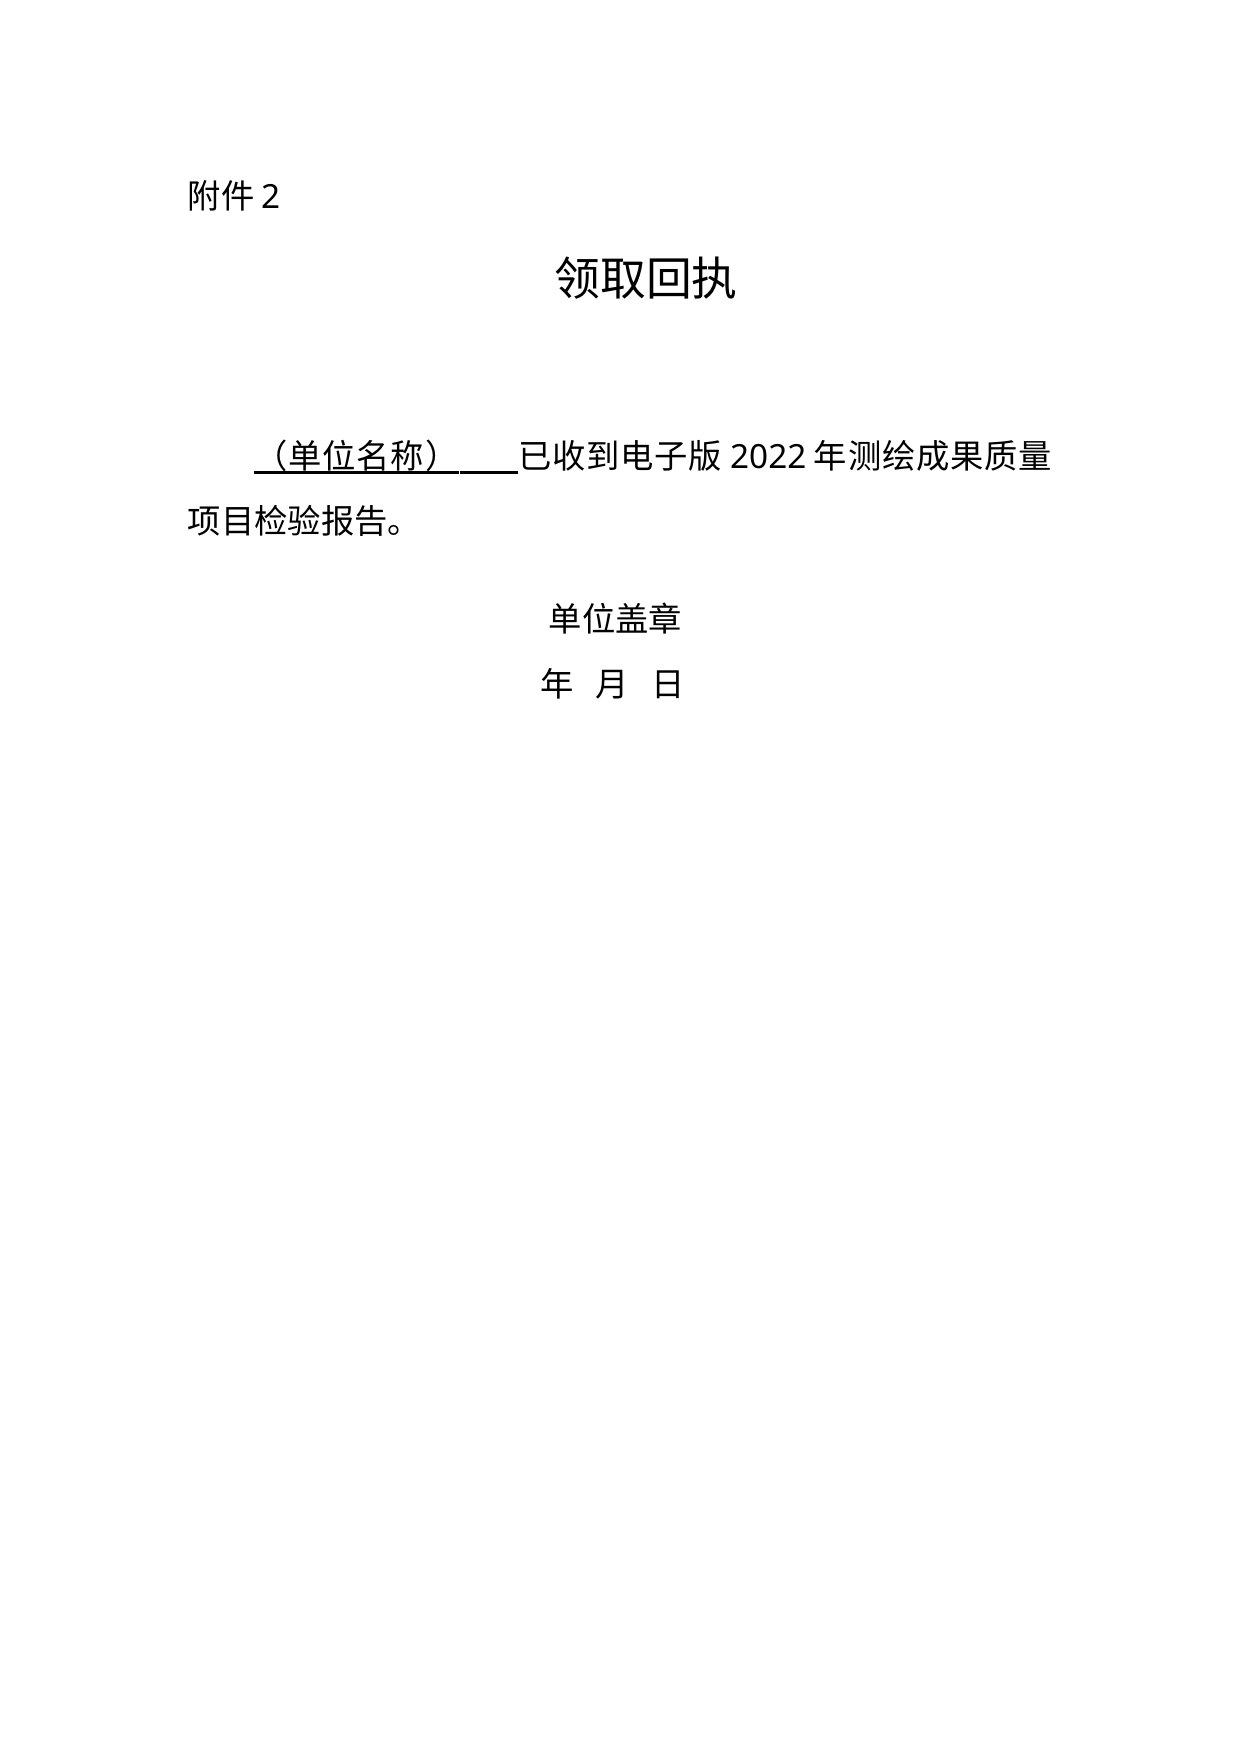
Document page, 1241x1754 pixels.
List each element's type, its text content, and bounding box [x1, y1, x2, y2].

text 单位盖章 [187, 584, 1053, 649]
text 领取回执 [187, 227, 1053, 324]
text （单位名称） 已收到电子版2022年测绘成果质量项目检验报告。 [187, 422, 1053, 552]
text 附件2 [187, 162, 1053, 227]
text 年 月 日 [187, 649, 1053, 714]
